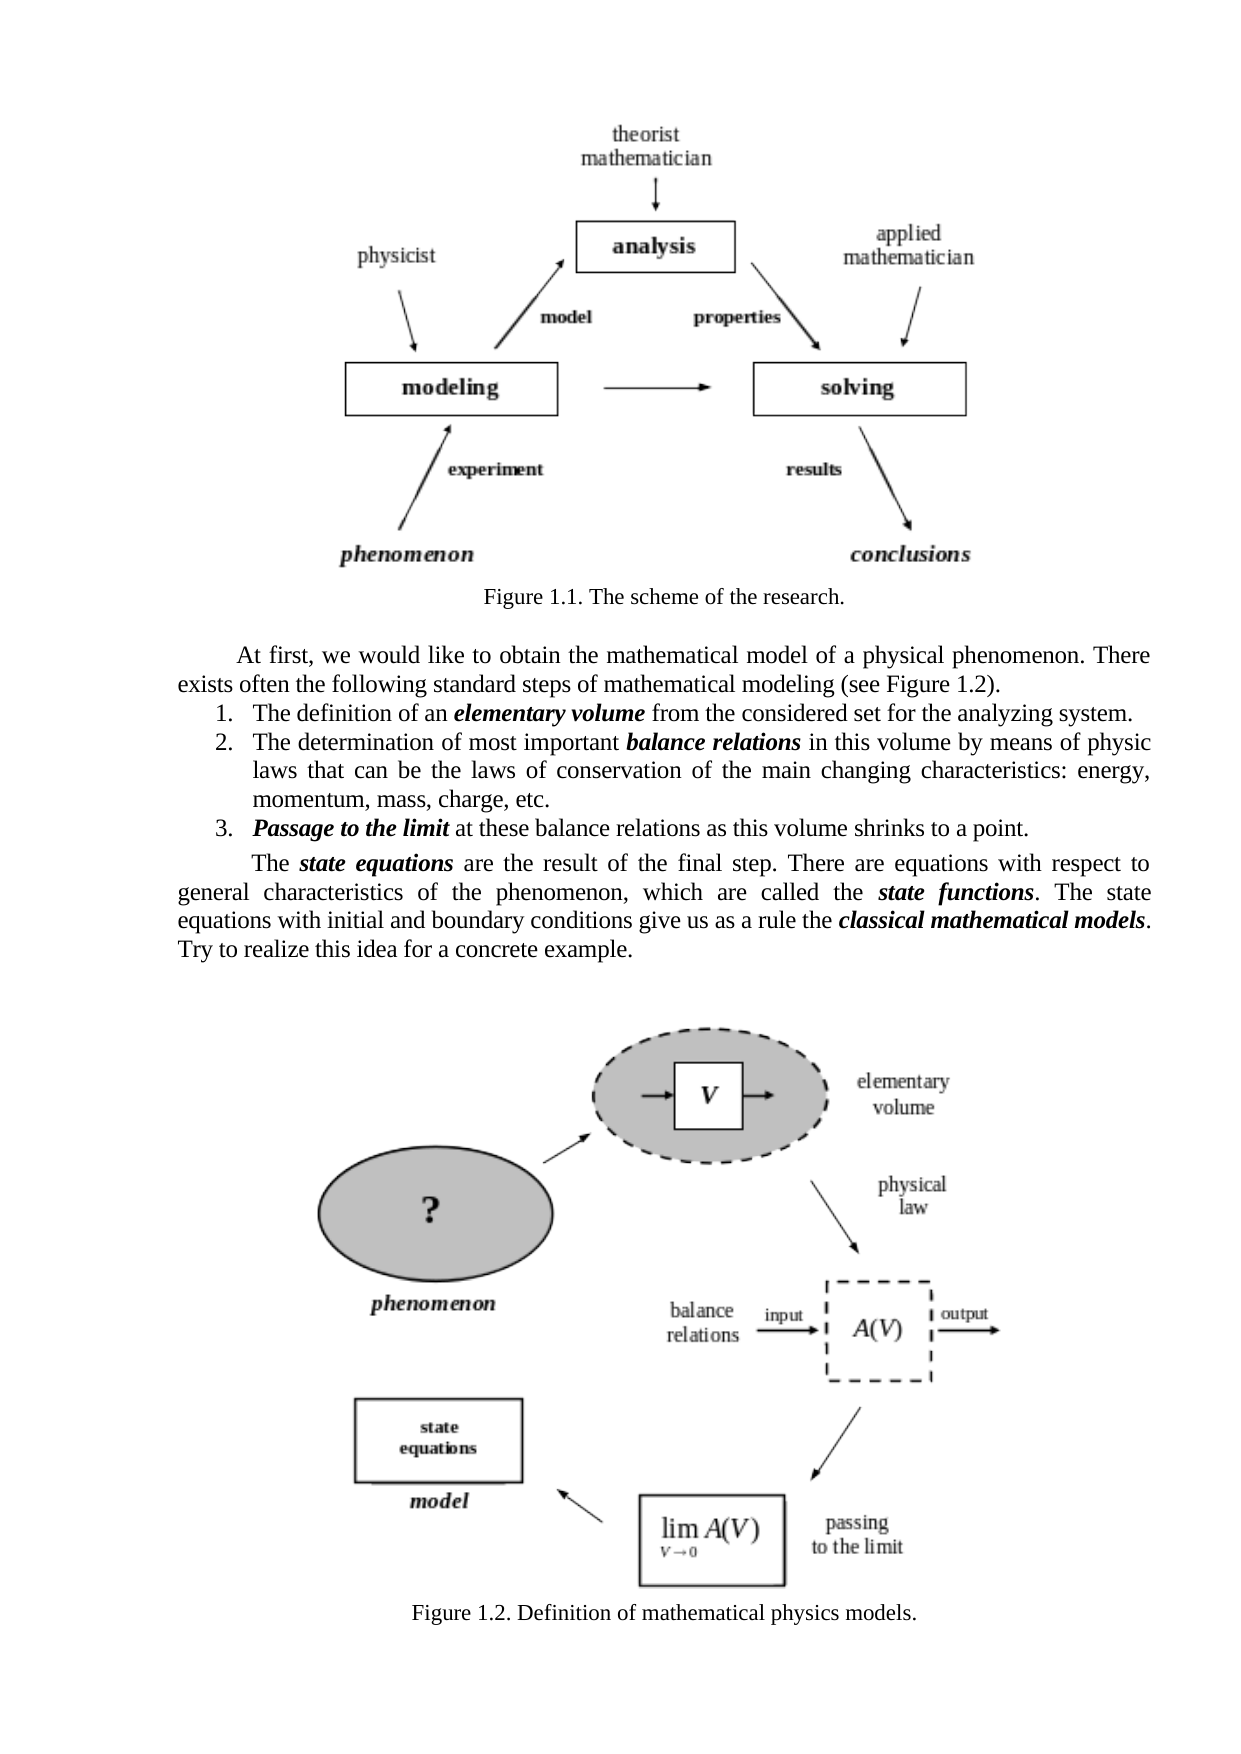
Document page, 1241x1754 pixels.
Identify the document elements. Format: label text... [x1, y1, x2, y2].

text Figure 1.2. Definition of mathematical physics models. [177, 1599, 1152, 1625]
list Passage to the limit at these balance relations as this volume shrinks to a point. [215, 813, 1152, 842]
list The definition of an elementary volume from the considered set for the analyzing system. [215, 698, 1152, 727]
text Figure 1.1. The scheme of the research. [177, 583, 1152, 609]
text The state equations are the result of the final step. There are equations with respect to general characteristics of the phenomenon, which are called the state functions. The state equations with initial and boundary conditions give us as a rule the classical mathematical models. Try to realize this idea for a concrete example. [177, 848, 1152, 963]
text At first, we would like to obtain the mathematical model of a physical phenomenon. There exists often the following standard steps of mathematical modeling (see Figure 1.2). [177, 640, 1152, 698]
list The determination of most important balance relations in this volume by means of physic laws that can be the laws of conservation of the main changing characteristics: energy, momentum, mass, charge, etc. [215, 727, 1152, 813]
